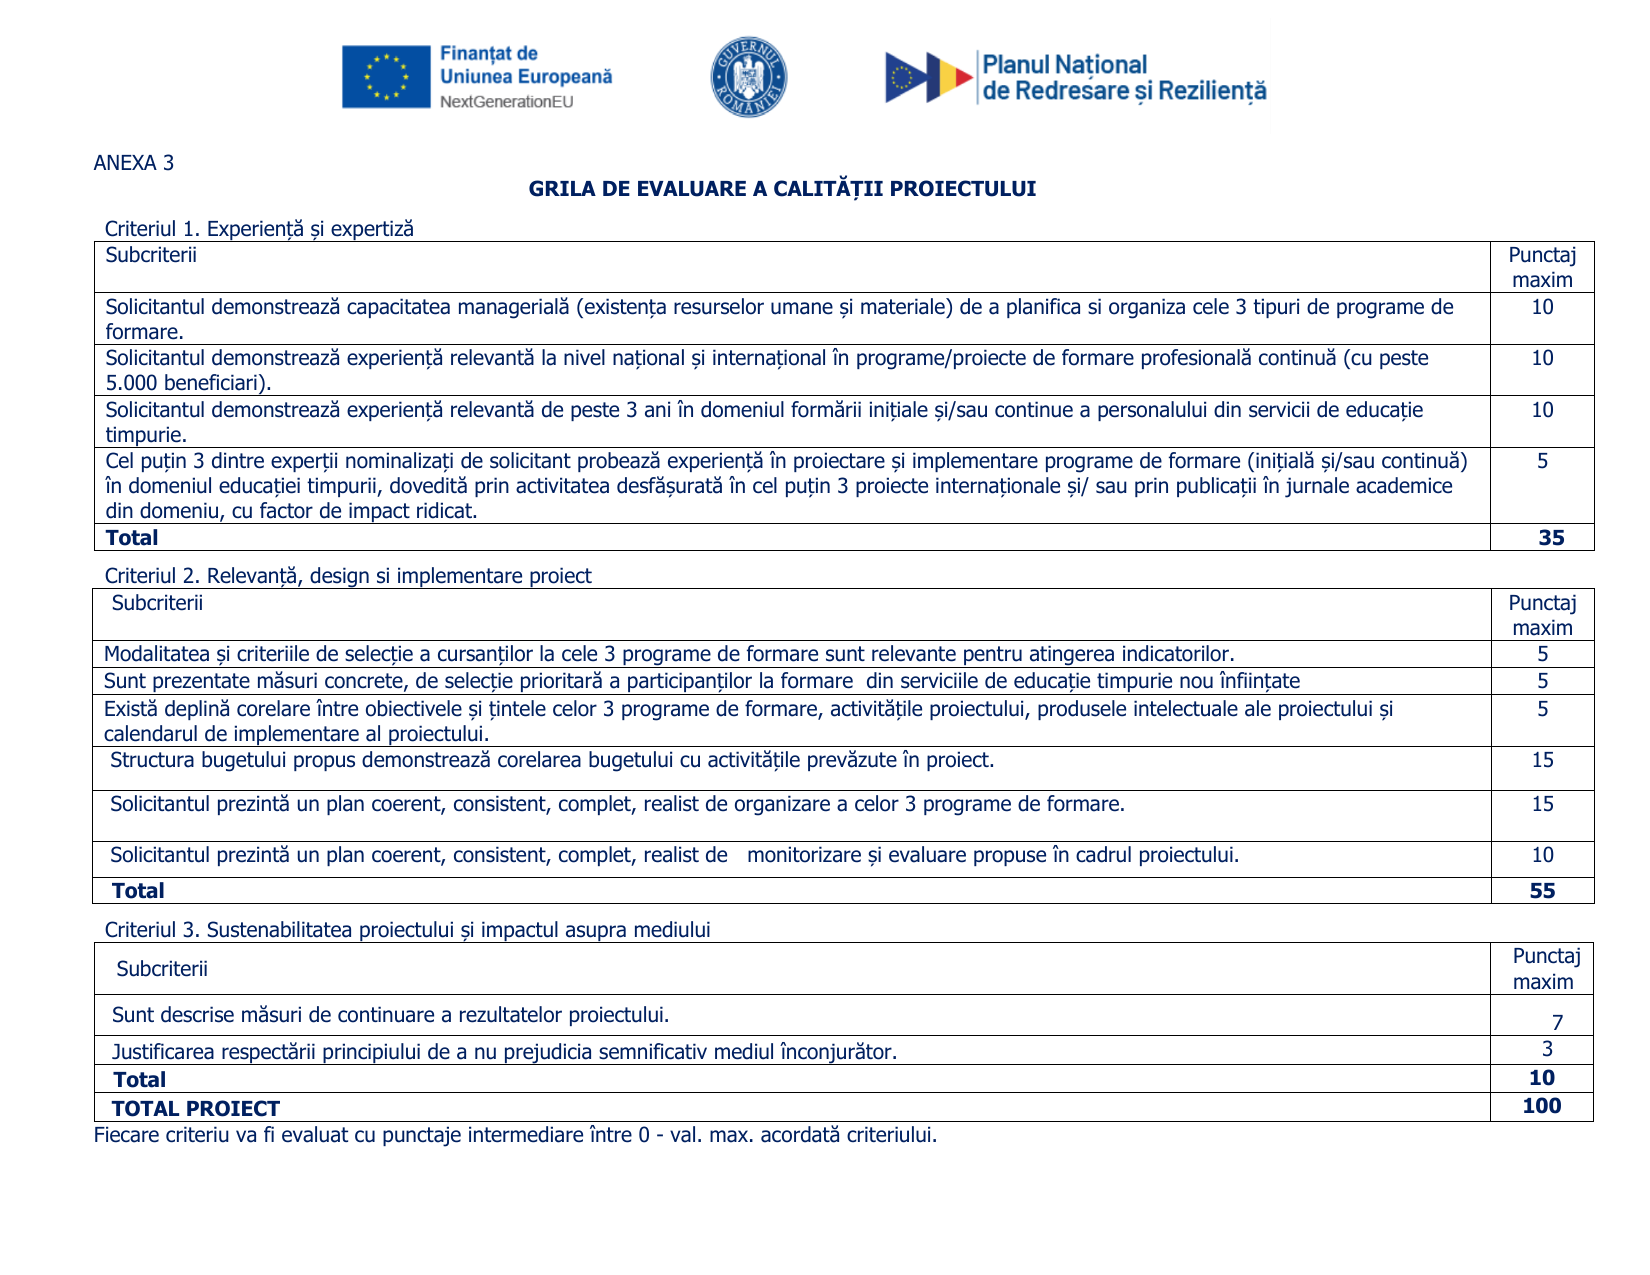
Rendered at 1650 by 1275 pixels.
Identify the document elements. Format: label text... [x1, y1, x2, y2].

table_cell 10 [1492, 842, 1594, 877]
table_cell 3 [1491, 1036, 1593, 1063]
table_cell Sunt prezentate măsuri concrete, de selecție prioritară a participanților la formare din serviciile de educație timpurie nou înființate [93, 668, 1491, 694]
table_header Punctaj maxim [1491, 242, 1594, 292]
picture [295, 18, 1271, 134]
table_cell 35 [1491, 524, 1594, 549]
table_cell 55 [1492, 878, 1594, 903]
table_cell 15 [1492, 747, 1594, 789]
table_cell Justificarea respectării principiului de a nu prejudicia semnificativ mediul înconjurător. [95, 1036, 1490, 1063]
text Criteriul 1. Experiență și expertiză [105, 216, 1472, 241]
table_cell Solicitantul prezintă un plan coerent, consistent, complet, realist de monitorizare și evaluare propuse în cadrul proiectului. [93, 842, 1491, 877]
table_cell Solicitantul demonstrează capacitatea managerială (existența resurselor umane și materiale) de a planifica si organiza cele 3 tipuri de programe de formare. [95, 293, 1490, 344]
table_cell Total [95, 524, 1490, 549]
table_header Subcriterii [95, 242, 1490, 292]
table_cell Total [93, 878, 1491, 903]
table_header Subcriterii [95, 943, 1490, 993]
table_cell 5 [1491, 448, 1594, 523]
table_header Punctaj maxim [1492, 589, 1594, 640]
table_cell Solicitantul demonstrează experiență relevantă la nivel național și internațional în programe/proiecte de formare profesională continuă (cu peste 5.000 beneficiari). [95, 345, 1490, 395]
table_cell Modalitatea și criteriile de selecție a cursanților la cele 3 programe de formare sunt relevante pentru atingerea indicatorilor. [93, 641, 1491, 667]
table_header Subcriterii [93, 589, 1491, 640]
table_cell 100 [1491, 1093, 1593, 1121]
table_cell Solicitantul prezintă un plan coerent, consistent, complet, realist de organizare a celor 3 programe de formare. [93, 791, 1491, 841]
table_cell Total [95, 1065, 1490, 1092]
text Criteriul 2. Relevanță, design si implementare proiect [105, 563, 1472, 588]
table_cell Structura bugetului propus demonstrează corelarea bugetului cu activitățile prevăzute în proiect. [93, 747, 1491, 789]
text GRILA DE EVALUARE A CALITĂȚII PROIECTULUI [94, 175, 1472, 200]
table_cell 7 [1491, 995, 1593, 1035]
text ANEXA 3 [94, 150, 1472, 175]
text Fiecare criteriu va fi evaluat cu punctaje intermediare între 0 - val. max. acordată criteriului. [94, 1122, 1472, 1147]
table_header Punctaj maxim [1491, 943, 1593, 993]
table_cell 15 [1492, 791, 1594, 841]
table_cell Sunt descrise măsuri de continuare a rezultatelor proiectului. [95, 995, 1490, 1035]
table_cell 10 [1491, 293, 1594, 344]
table_cell TOTAL PROIECT [95, 1093, 1490, 1121]
table_cell 10 [1491, 396, 1594, 447]
table_cell Cel puțin 3 dintre experții nominalizați de solicitant probează experiență în proiectare și implementare programe de formare (inițială și/sau continuă) în domeniul educației timpurii, dovedită prin activitatea desfășurată în cel puțin 3 proiecte internaționale și/ sau prin publicații în jurnale academice din domeniu, cu factor de impact ridicat. [95, 448, 1490, 523]
text Criteriul 3. Sustenabilitatea proiectului și impactul asupra mediului [105, 917, 1472, 942]
table_cell 10 [1491, 1065, 1593, 1092]
table_cell 5 [1492, 668, 1594, 694]
table_cell 10 [1491, 345, 1594, 395]
table_cell Solicitantul demonstrează experiență relevantă de peste 3 ani în domeniul formării inițiale și/sau continue a personalului din servicii de educație timpurie. [95, 396, 1490, 447]
table_cell 5 [1492, 695, 1594, 746]
table_cell 5 [1492, 641, 1594, 667]
table_cell Există deplină corelare între obiectivele și țintele celor 3 programe de formare, activitățile proiectului, produsele intelectuale ale proiectului și calendarul de implementare al proiectului. [93, 695, 1491, 746]
